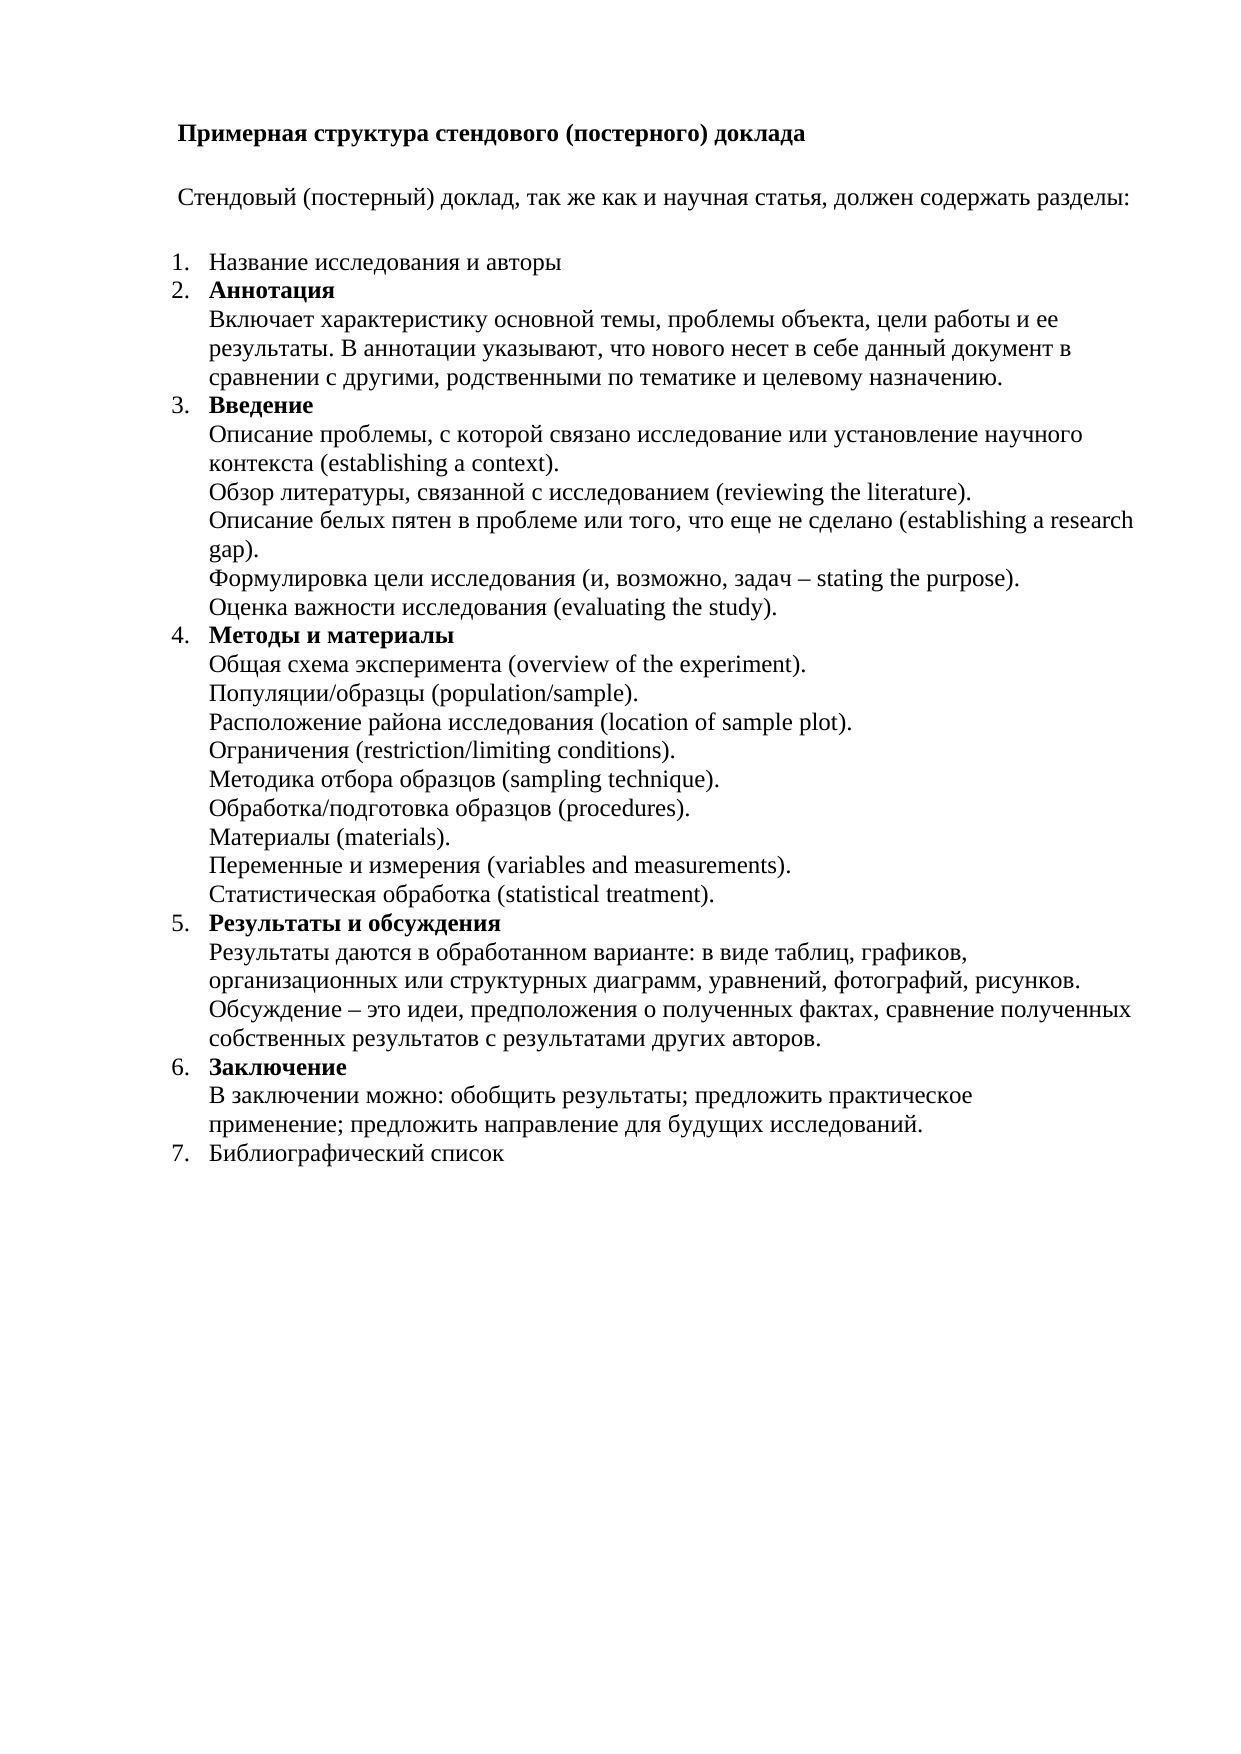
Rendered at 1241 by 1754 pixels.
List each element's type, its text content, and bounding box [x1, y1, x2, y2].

list Результаты и обсуждения Результаты даются в обработанном варианте: в виде таблиц, графиков, организационных или структурных диаграмм, уравнений, фотографий, рисунков. Обсуждение – это идеи, предположения о полученных фактах, сравнение полученных собственных результатов с результатами других авторов. [171, 908, 1152, 1052]
text Примерная структура стендового (постерного) доклада [177, 118, 1152, 147]
text Стендовый (постерный) доклад, так же как и научная статья, должен содержать разделы: [177, 182, 1152, 211]
list Аннотация Включает характеристику основной темы, проблемы объекта, цели работы и ее результаты. В аннотации указывают, что нового несет в себе данный документ в сравнении с другими, родственными по тематике и целевому назначению. [171, 275, 1152, 390]
list Методы и материалы Общая схема эксперимента (overview of the experiment). Популяции/образцы (population/sample). Расположение района исследования (location of sample plot). Ограничения (restriction/limiting conditions). Методика отбора образцов (sampling technique). Обработка/подготовка образцов (procedures). Материалы (materials). Переменные и измерения (variables and measurements). Статистическая обработка (statistical treatment). [171, 620, 1152, 908]
list Библиографический список [171, 1138, 1152, 1167]
list Заключение В заключении можно: обобщить результаты; предложить практическое применение; предложить направление для будущих исследований. [171, 1052, 1152, 1138]
list Название исследования и авторы [171, 247, 1152, 275]
list Введение Описание проблемы, с которой связано исследование или установление научного контекста (establishing a context). Обзор литературы, связанной с исследованием (reviewing the literature). Описание белых пятен в проблеме или того, что еще не сделано (establishing a research gap). Формулировка цели исследования (и, возможно, задач – stating the purpose). Оценка важности исследования (evaluating the study). [171, 390, 1152, 620]
